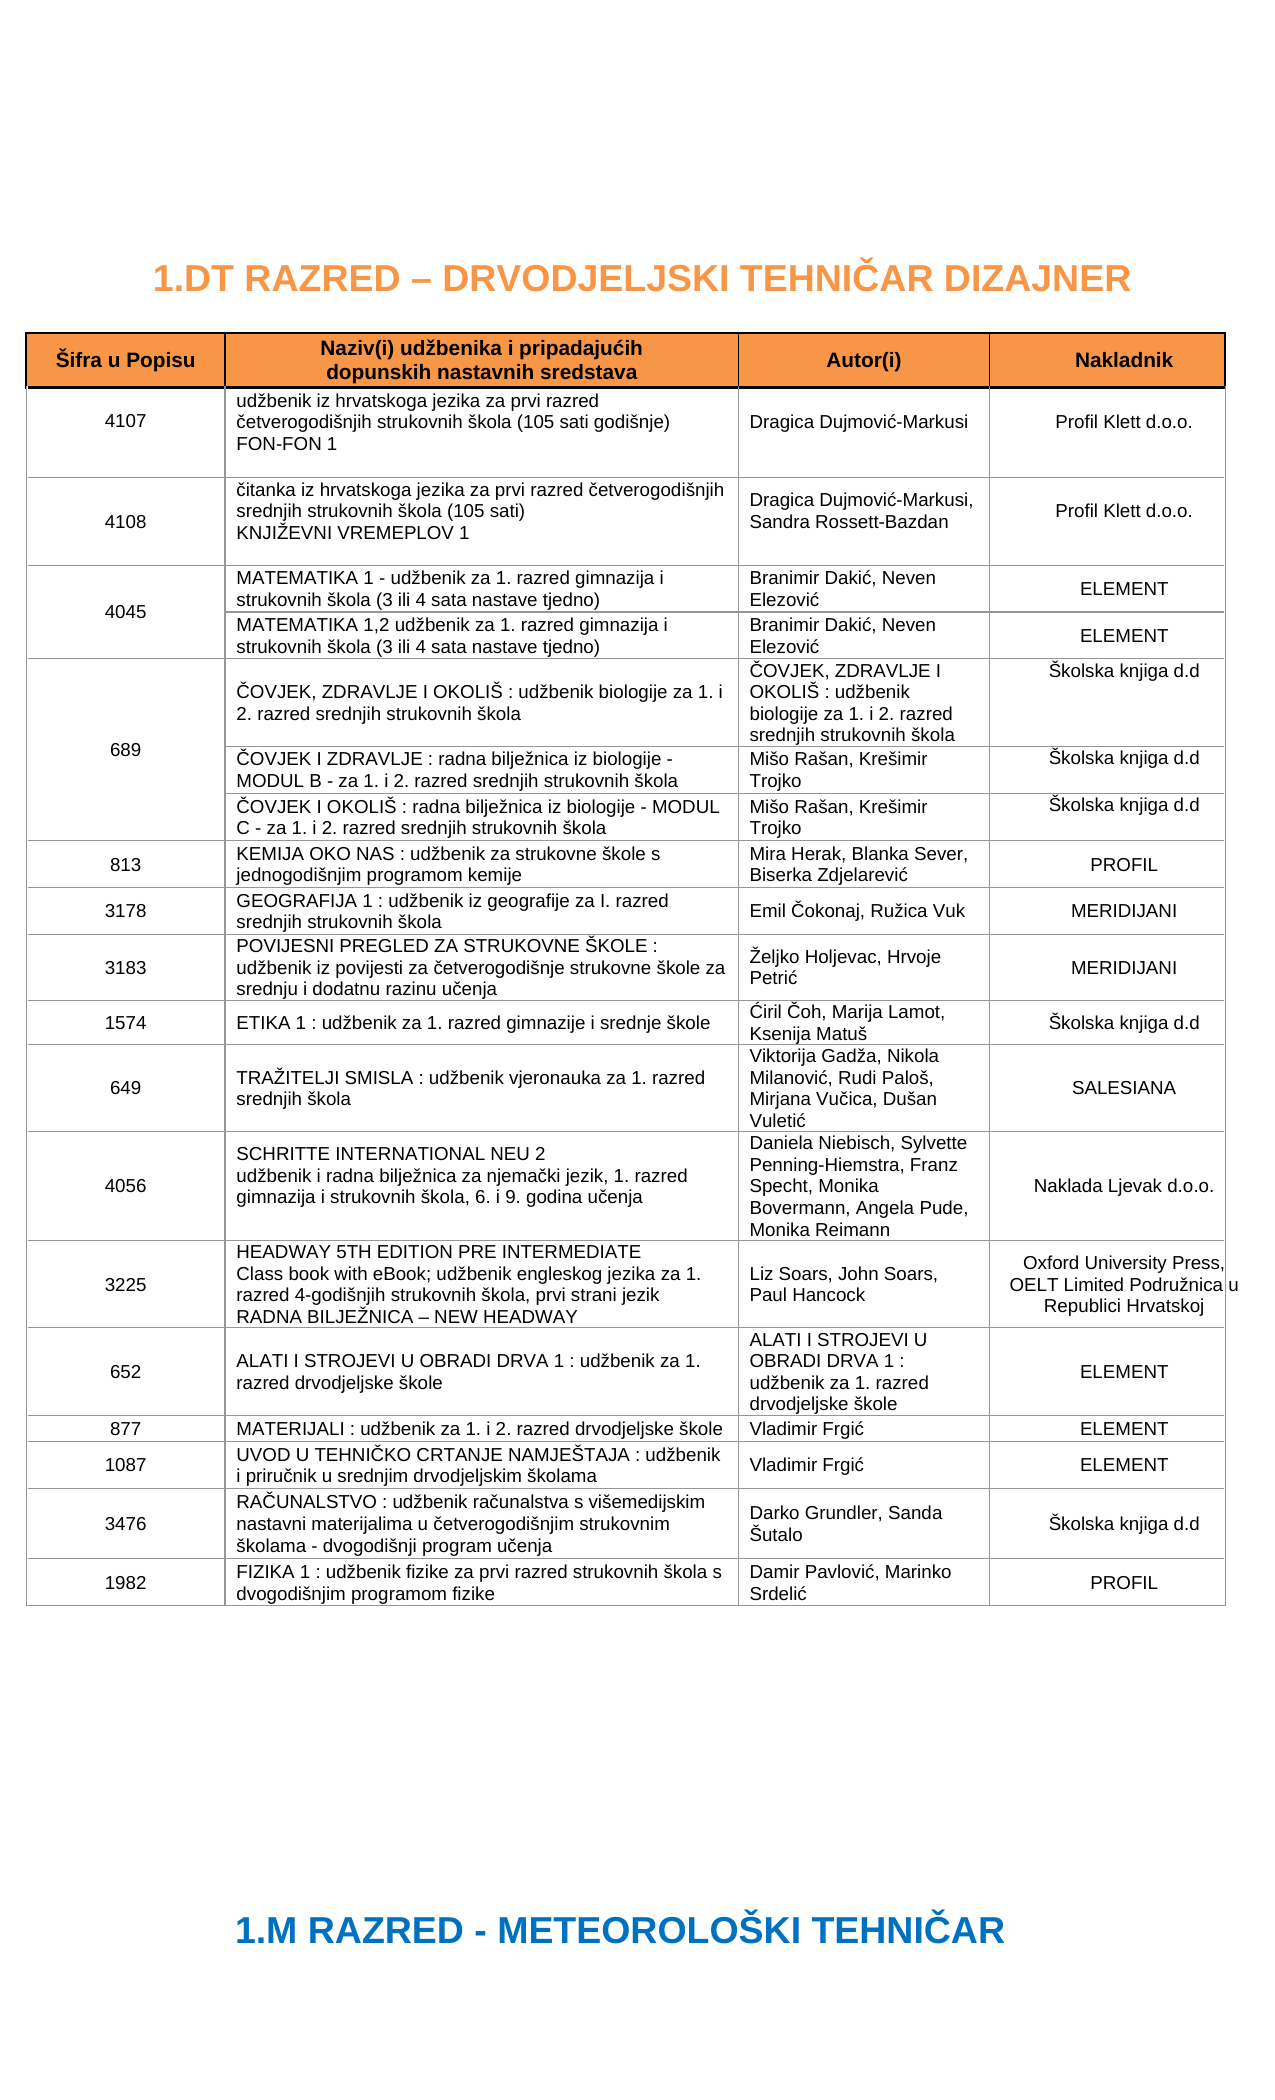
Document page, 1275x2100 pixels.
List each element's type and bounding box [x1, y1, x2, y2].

table_cell [1225, 148, 1251, 1951]
table_cell [15, 148, 1225, 1951]
